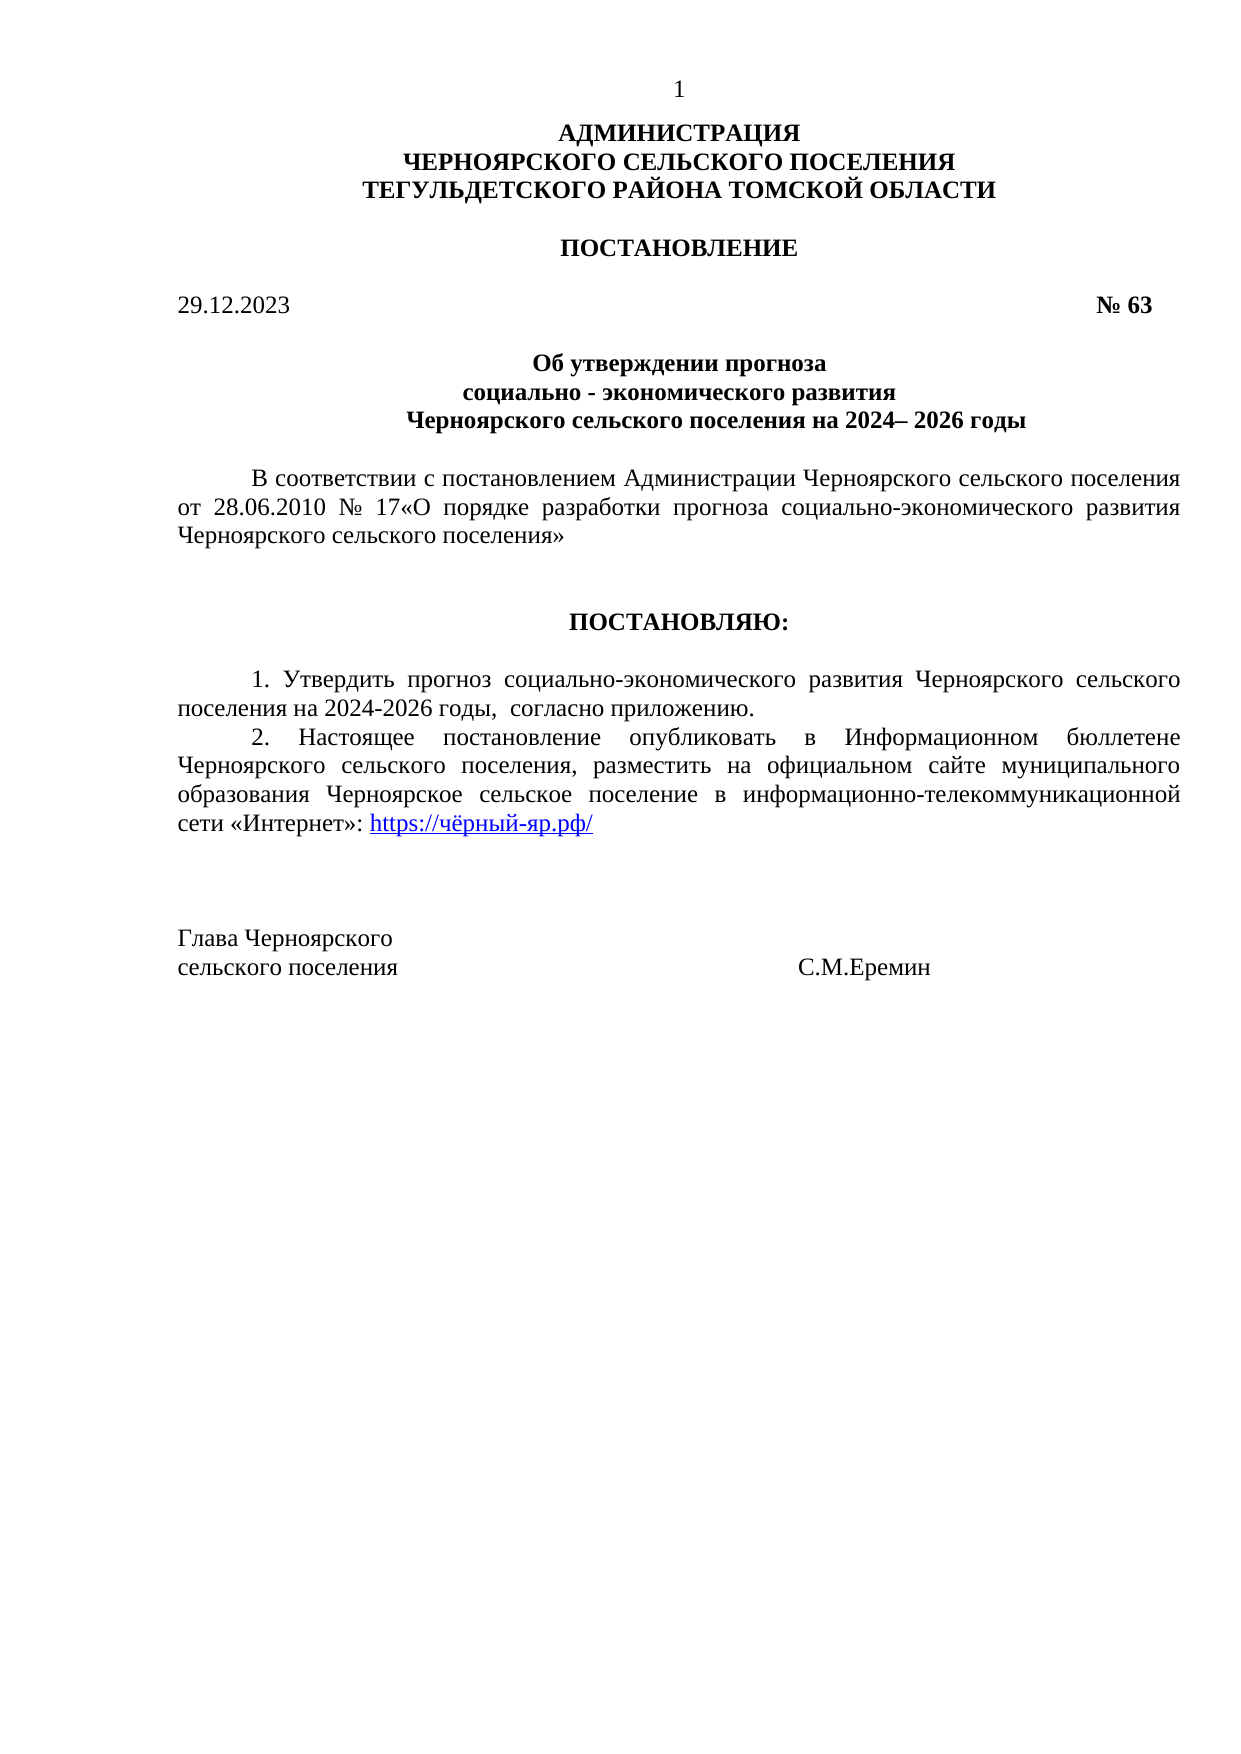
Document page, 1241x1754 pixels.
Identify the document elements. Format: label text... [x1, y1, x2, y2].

text ПОСТАНОВЛЯЮ: [177, 607, 1181, 636]
text 2. Настоящее постановление опубликовать в Информационном бюллетене Черноярского сельского поселения, разместить на официальном сайте муниципального образования Черноярское сельское поселение в информационно-телекоммуникационной сети «Интернет»: https://чёрный-яр.рф/ [177, 722, 1181, 837]
text ЧЕРНОЯРСКОГО СЕЛЬСКОГО ПОСЕЛЕНИЯ [177, 147, 1181, 176]
text ПОСТАНОВЛЕНИЕ [177, 233, 1181, 262]
text Черноярского сельского поселения на 2024– 2026 годы [177, 406, 1181, 434]
text АДМИНИСТРАЦИЯ [177, 118, 1181, 147]
text 29.12.2023 № 63 [177, 291, 1181, 319]
text Глава Черноярского [177, 923, 1181, 952]
text Об утверждении прогноза [177, 348, 1181, 377]
text ТЕГУЛЬДЕТСКОГО РАЙОНА ТОМСКОЙ ОБЛАСТИ [177, 176, 1181, 204]
text 1. Утвердить прогноз социально-экономического развития Черноярского сельского поселения на 2024-2026 годы, согласно приложению. [177, 664, 1181, 722]
text В соответствии с постановлением Администрации Черноярского сельского поселения от 28.06.2010 № 17«О порядке разработки прогноза социально-экономического развития Черноярского сельского поселения» [177, 463, 1181, 549]
text сельского поселения С.М.Еремин [177, 952, 1181, 981]
text социально - экономического развития [177, 377, 1181, 406]
